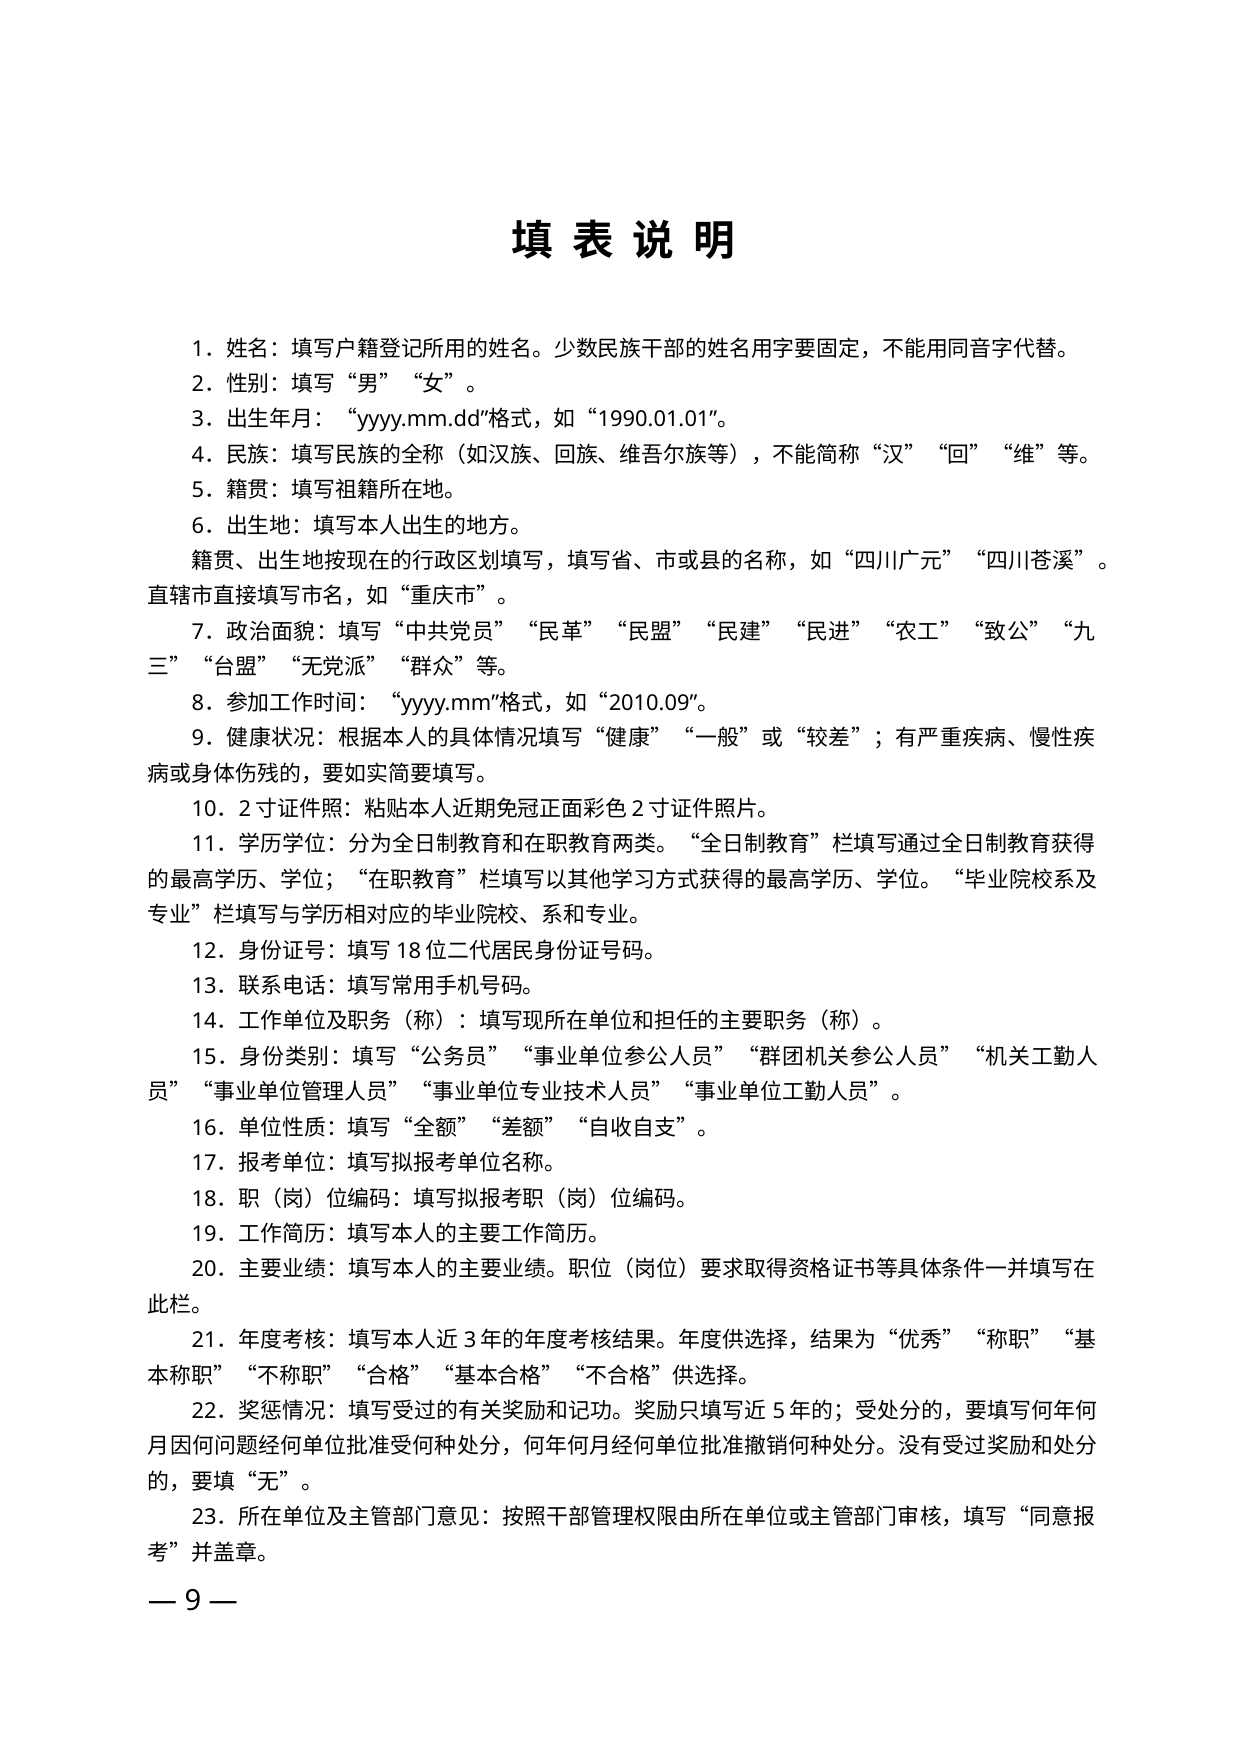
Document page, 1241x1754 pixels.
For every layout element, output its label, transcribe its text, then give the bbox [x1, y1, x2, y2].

text 17．报考单位：填写拟报考单位名称。 [148, 1142, 1098, 1178]
text 6．出生地：填写本人出生的地方。 [148, 505, 1098, 540]
text 1．姓名：填写户籍登记所用的姓名。少数民族干部的姓名用字要固定，不能用同音字代替。 [148, 328, 1098, 363]
text 籍贯、出生地按现在的行政区划填写，填写省、市或县的名称，如“四川广元”“四川苍溪”。直辖市直接填写市名，如“重庆市”。 [148, 540, 1098, 611]
text 填 表 说 明 [148, 208, 1098, 268]
text 21．年度考核：填写本人近3年的年度考核结果。年度供选择，结果为“优秀”“称职”“基本称职”“不称职”“合格”“基本合格”“不合格”供选择。 [148, 1319, 1098, 1390]
text 16．单位性质：填写“全额”“差额”“自收自支”。 [148, 1107, 1098, 1142]
text 3．出生年月：“yyyy.mm.dd”格式，如“1990.01.01”。 [148, 398, 1098, 434]
text 9．健康状况：根据本人的具体情况填写“健康”“一般”或“较差”；有严重疾病、慢性疾病或身体伤残的，要如实简要填写。 [148, 717, 1098, 788]
text 23．所在单位及主管部门意见：按照干部管理权限由所在单位或主管部门审核，填写“同意报考”并盖章。 [148, 1496, 1098, 1567]
text 19．工作简历：填写本人的主要工作简历。 [148, 1213, 1098, 1248]
text 5．籍贯：填写祖籍所在地。 [148, 469, 1098, 505]
text 15．身份类别：填写“公务员”“事业单位参公人员”“群团机关参公人员”“机关工勤人员”“事业单位管理人员”“事业单位专业技术人员”“事业单位工勤人员”。 [148, 1036, 1098, 1107]
text 2．性别：填写“男”“女”。 [148, 363, 1098, 398]
text 10．2寸证件照：粘贴本人近期免冠正面彩色2寸证件照片。 [148, 788, 1098, 823]
text 4．民族：填写民族的全称（如汉族、回族、维吾尔族等），不能简称“汉”“回”“维”等。 [148, 434, 1098, 469]
text 8．参加工作时间：“yyyy.mm”格式，如“2010.09”。 [148, 682, 1098, 717]
text 11．学历学位：分为全日制教育和在职教育两类。“全日制教育”栏填写通过全日制教育获得的最高学历、学位；“在职教育”栏填写以其他学习方式获得的最高学历、学位。“毕业院校系及专业”栏填写与学历相对应的毕业院校、系和专业。 [148, 823, 1098, 930]
text 14．工作单位及职务（称）：填写现所在单位和担任的主要职务（称）。 [148, 1001, 1098, 1036]
text 12．身份证号：填写18位二代居民身份证号码。 [148, 930, 1098, 965]
text 22．奖惩情况：填写受过的有关奖励和记功。奖励只填写近5年的；受处分的，要填写何年何月因何问题经何单位批准受何种处分，何年何月经何单位批准撤销何种处分。没有受过奖励和处分的，要填“无”。 [148, 1390, 1098, 1496]
text 18．职（岗）位编码：填写拟报考职（岗）位编码。 [148, 1178, 1098, 1213]
text 7．政治面貌：填写“中共党员”“民革”“民盟”“民建”“民进”“农工”“致公”“九三”“台盟”“无党派”“群众”等。 [148, 611, 1098, 682]
text 13．联系电话：填写常用手机号码。 [148, 965, 1098, 1001]
text 20．主要业绩：填写本人的主要业绩。职位（岗位）要求取得资格证书等具体条件一并填写在此栏。 [148, 1248, 1098, 1319]
